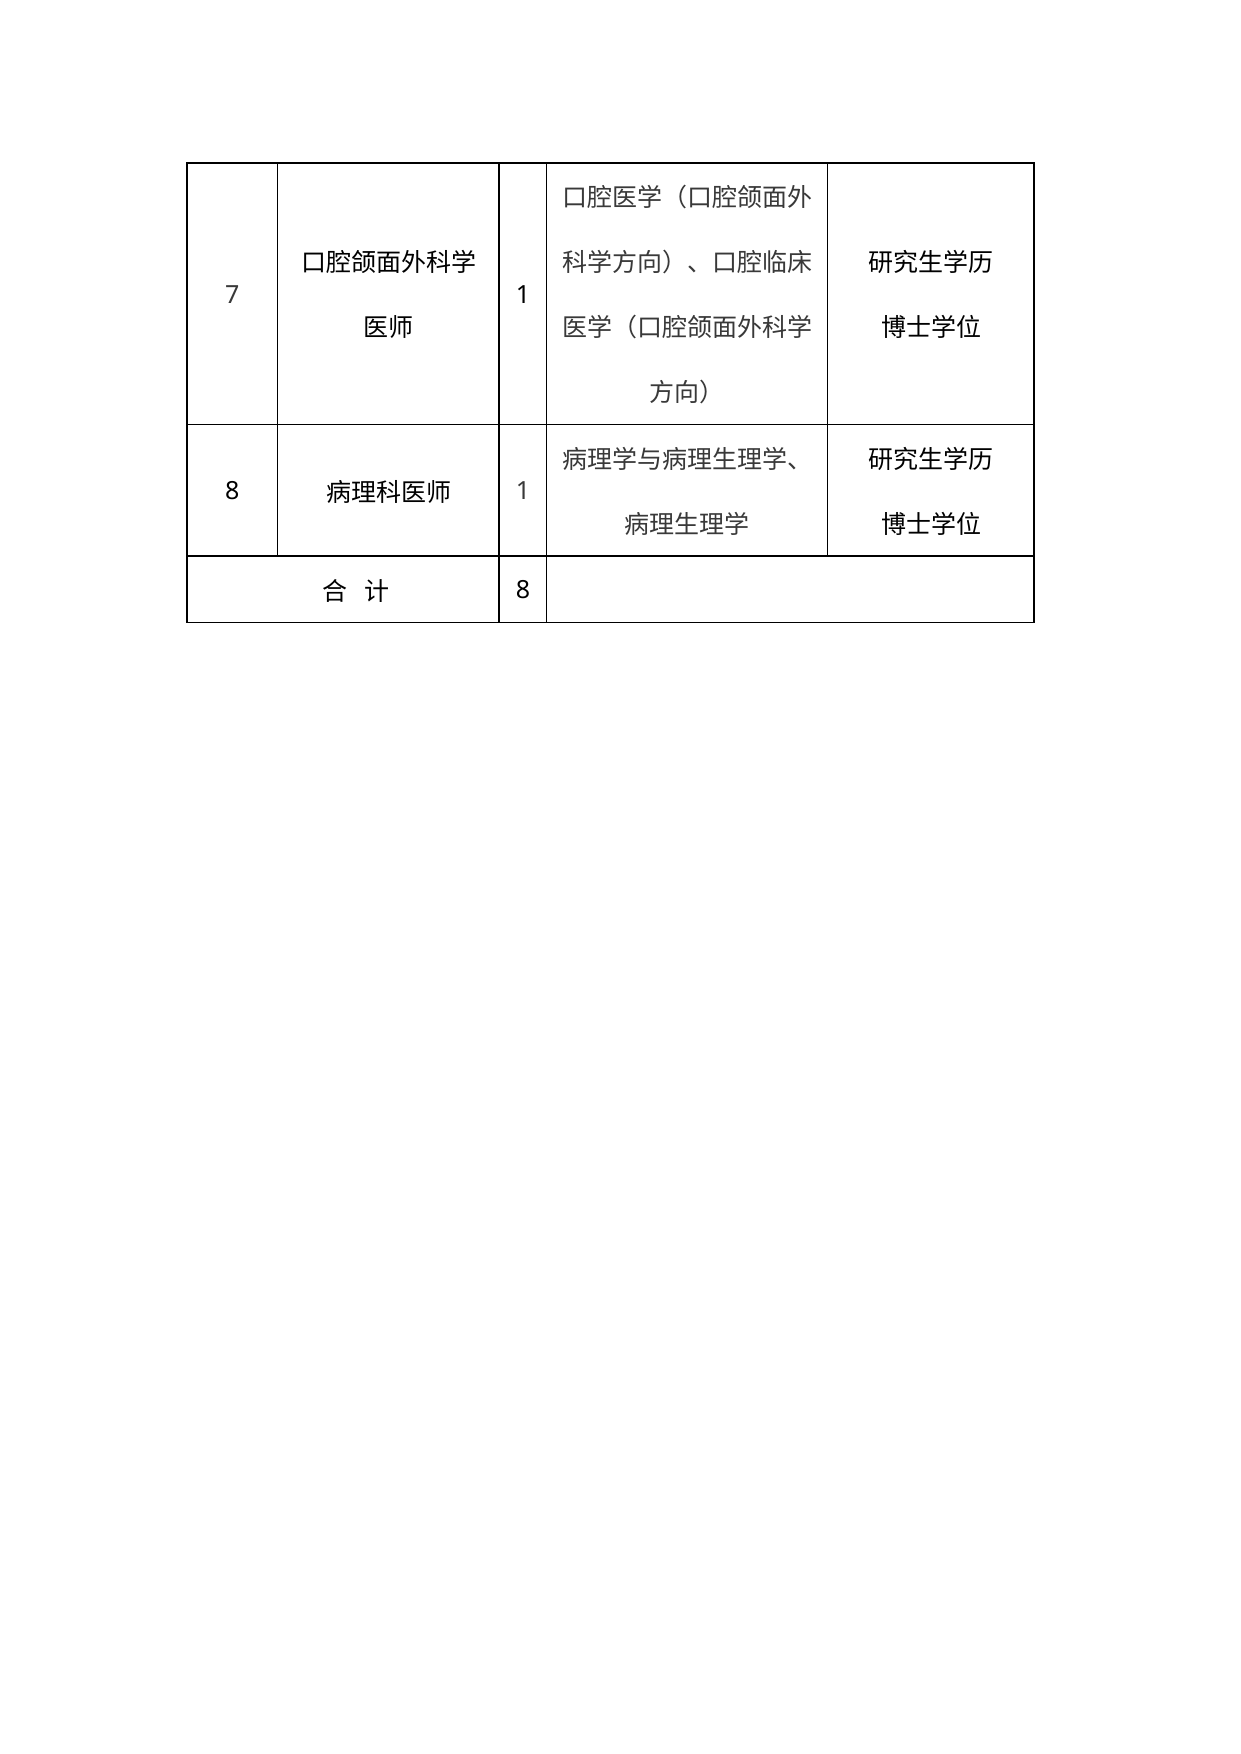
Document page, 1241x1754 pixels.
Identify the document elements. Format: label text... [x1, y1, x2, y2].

table_cell 8 [188, 425, 277, 555]
table_cell 合 计 [188, 557, 498, 622]
table_cell 研究生学历 博士学位 [828, 425, 1033, 555]
table_cell 研究生学历 博士学位 [828, 164, 1033, 423]
table_cell 病理学与病理生理学、病理生理学 [547, 425, 827, 555]
table_cell 病理科医师 [278, 425, 498, 555]
table_cell 7 [188, 164, 277, 423]
table_cell 口腔医学（口腔颌面外科学方向）、口腔临床医学（口腔颌面外科学方向） [547, 164, 827, 423]
table_cell 1 [500, 164, 546, 423]
table_cell 1 [500, 425, 546, 555]
table_cell 8 [500, 557, 546, 622]
table_cell 口腔颌面外科学医师 [278, 164, 498, 423]
table_cell [547, 557, 1033, 622]
